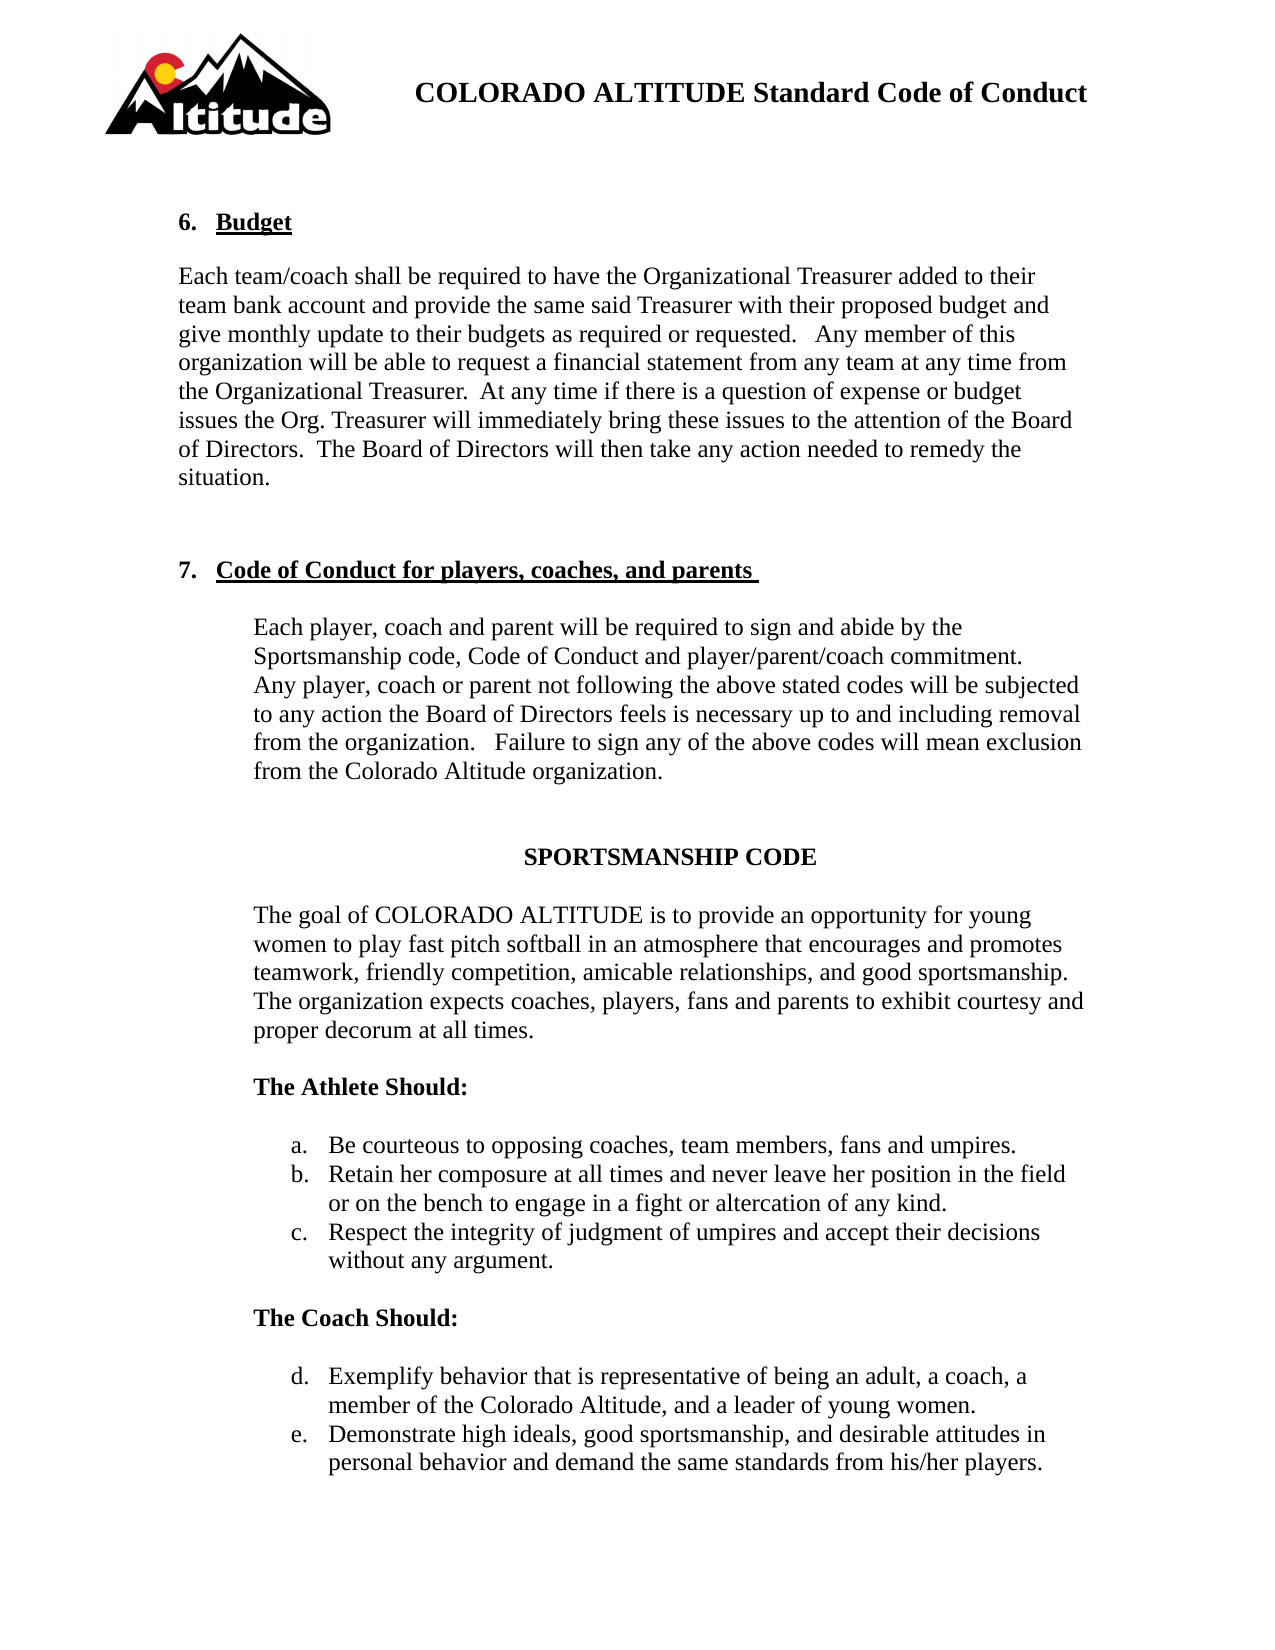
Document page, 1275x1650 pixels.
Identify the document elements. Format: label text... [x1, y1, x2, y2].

list Demonstrate high ideals, good sportsmanship, and desirable attitudes in personal behavior and demand the same standards from his/her players. [291, 1419, 1087, 1476]
text The Coach Should: [253, 1303, 1087, 1332]
list Be courteous to opposing coaches, team members, fans and umpires. [291, 1130, 1087, 1159]
list Respect the integrity of judgment of umpires and accept their decisions without any argument. [291, 1217, 1087, 1274]
list Budget [178, 207, 1087, 236]
picture [94, 25, 334, 136]
text Each player, coach and parent will be required to sign and abide by the Sportsmanship code, Code of Conduct and player/parent/coach commitment. [253, 612, 1087, 670]
text Any player, coach or parent not following the above stated codes will be subjected to any action the Board of Directors feels is necessary up to and including removal from the organization. Failure to sign any of the above codes will mean exclusion from the Colorado Altitude organization. [253, 670, 1087, 785]
list Exemplify behavior that is representative of being an adult, a coach, a member of the Colorado Altitude, and a leader of young women. [291, 1361, 1087, 1419]
list Code of Conduct for players, coaches, and parents [178, 555, 1087, 584]
text The Athlete Should: [253, 1044, 1087, 1101]
text SPORTSMANSHIP CODE [253, 842, 1087, 871]
subtitle Each team/coach shall be required to have the Organizational Treasurer added to their team bank account and provide the same said Treasurer with their proposed budget and give monthly update to their budgets as required or requested. Any member of this organization will be able to request a financial statement from any team at any time from the Organizational Treasurer. At any time if there is a question of expense or budget issues the Org. Treasurer will immediately bring these issues to the attention of the Board of Directors. The Board of Directors will then take any action needed to remedy the situation. [178, 261, 1087, 491]
text The goal of COLORADO ALTITUDE is to provide an opportunity for young women to play fast pitch softball in an atmosphere that encourages and promotes teamwork, friendly competition, amicable relationships, and good sportsmanship. The organization expects coaches, players, fans and parents to exhibit courtesy and proper decorum at all times. [253, 871, 1087, 1044]
list Retain her composure at all times and never leave her position in the field or on the bench to engage in a fight or altercation of any kind. [291, 1159, 1087, 1217]
